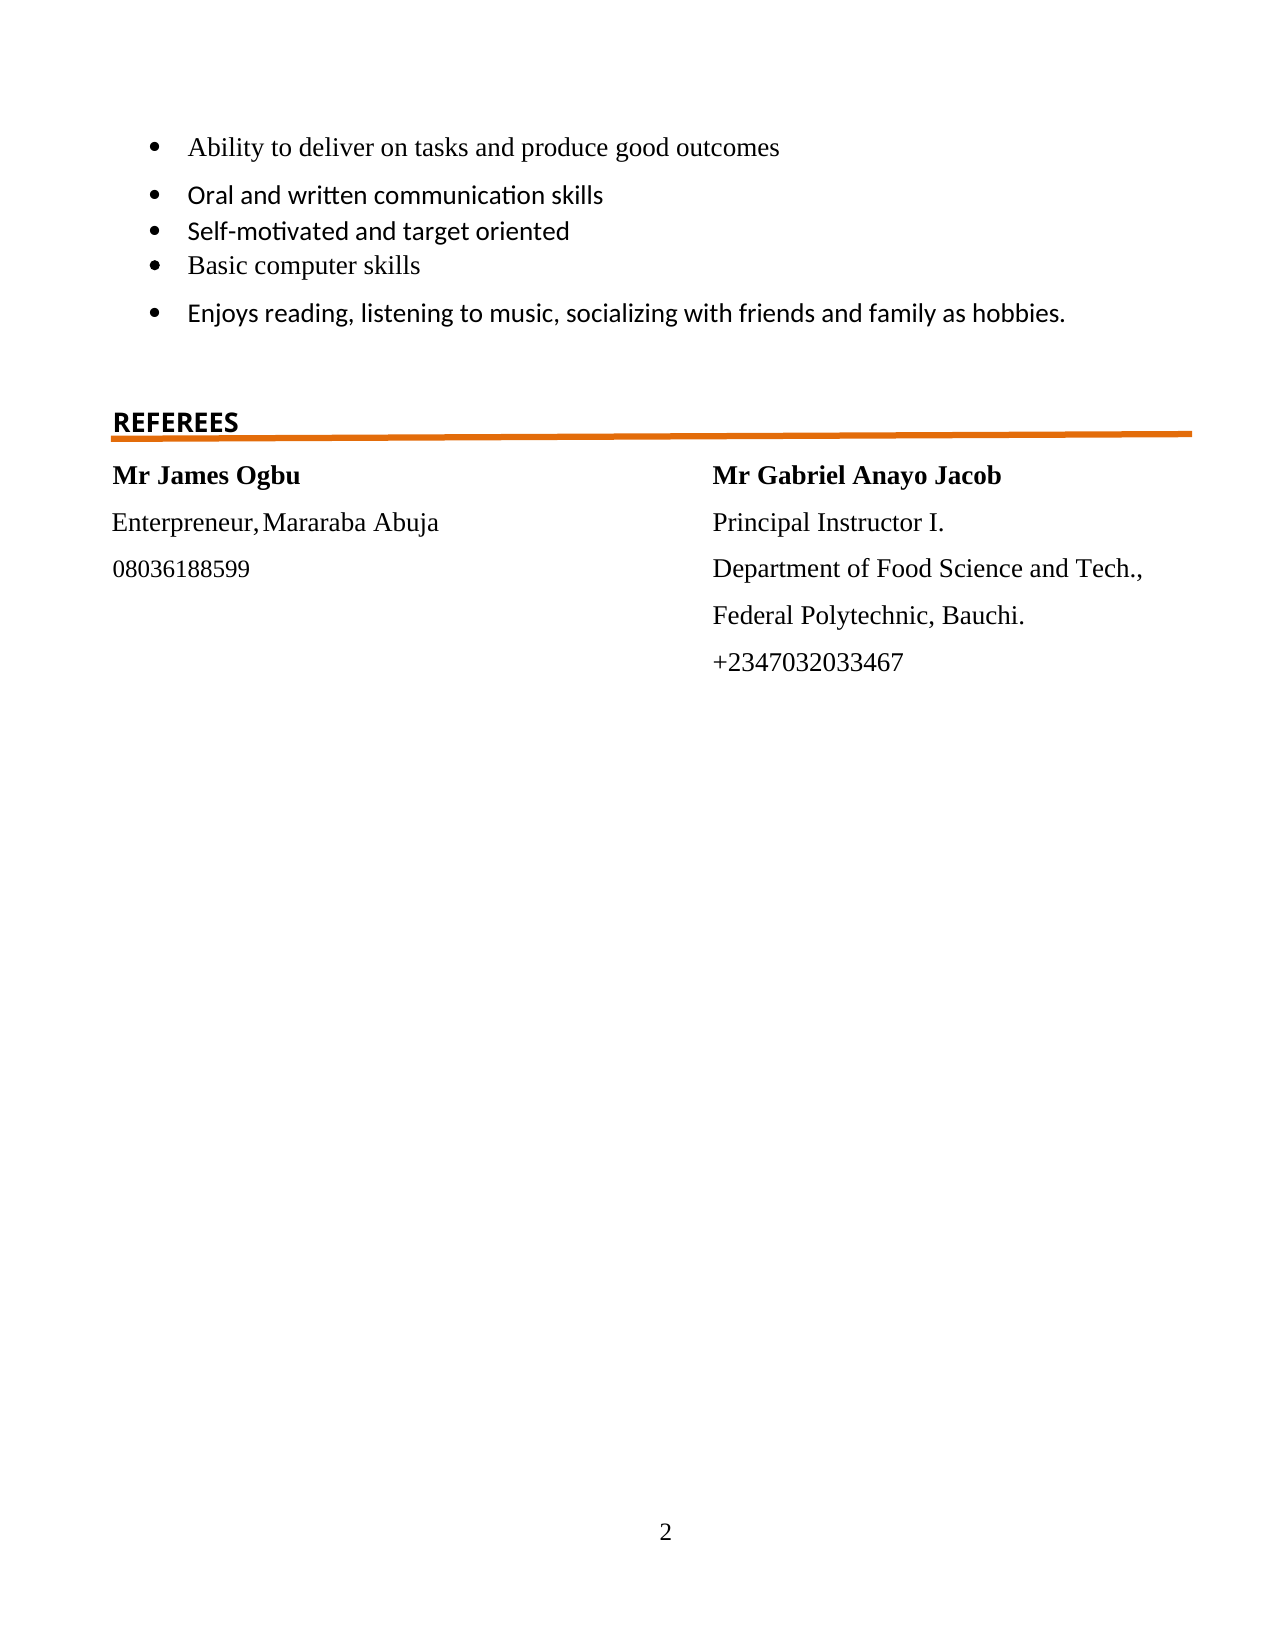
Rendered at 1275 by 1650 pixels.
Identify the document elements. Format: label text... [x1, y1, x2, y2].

list Self-motivated and target oriented [150, 214, 1219, 247]
text Enterpreneur, Mararaba Abuja Principal Instructor I. [84, 506, 1209, 537]
list Basic computer skills [150, 249, 1219, 281]
list Oral and written communication skills [150, 178, 1219, 211]
text Federal Polytechnic, Bauchi. [112, 599, 1219, 630]
list Ability to deliver on tasks and produce good outcomes [150, 131, 1219, 162]
list Enjoys reading, listening to music, socializing with friends and family as hobbies. [150, 296, 1219, 329]
text REFEREES [112, 404, 1219, 441]
text 08036188599 Department of Food Science and Tech., [112, 552, 1219, 584]
text Mr James Ogbu Mr Gabriel Anayo Jacob [112, 459, 1219, 490]
text +2347032033467 [112, 646, 1219, 677]
